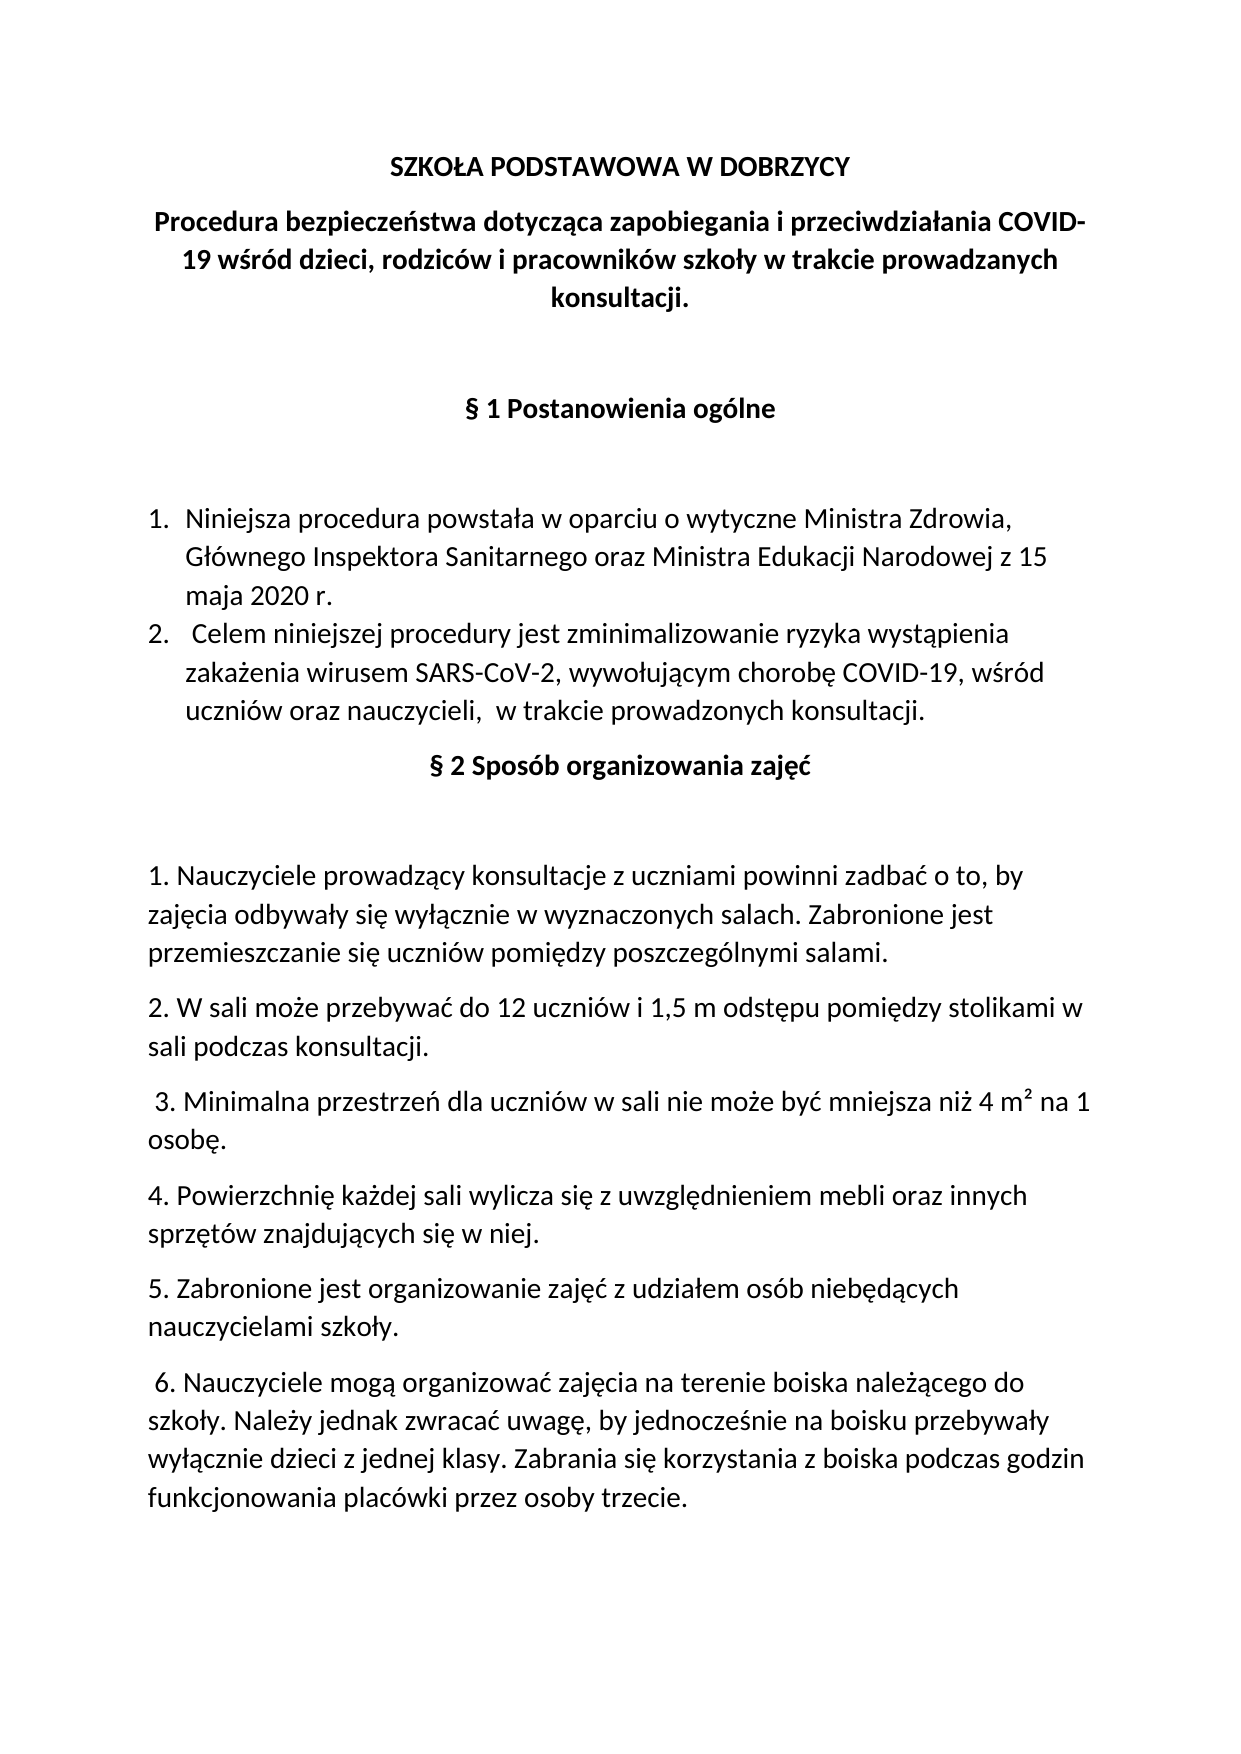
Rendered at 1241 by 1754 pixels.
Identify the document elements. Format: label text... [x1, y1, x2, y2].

list Celem niniejszej procedury jest zminimalizowanie ryzyka wystąpienia zakażenia wirusem SARS-CoV-2, wywołującym chorobę COVID-19, wśród uczniów oraz nauczycieli, w trakcie prowadzonych konsultacji. [148, 615, 1093, 728]
text Procedura bezpieczeństwa dotycząca zapobiegania i przeciwdziałania COVID-19 wśród dzieci, rodziców i pracowników szkoły w trakcie prowadzanych konsultacji. [148, 203, 1093, 315]
text SZKOŁA PODSTAWOWA W DOBRZYCY [148, 148, 1093, 183]
text 2. W sali może przebywać do 12 uczniów i 1,5 m odstępu pomiędzy stolikami w sali podczas konsultacji. [148, 989, 1093, 1063]
text § 2 Sposób organizowania zajęć [148, 747, 1093, 783]
text 4. Powierzchnię każdej sali wylicza się z uwzględnieniem mebli oraz innych sprzętów znajdujących się w niej. [148, 1177, 1093, 1251]
text 5. Zabronione jest organizowanie zajęć z udziałem osób niebędących nauczycielami szkoły. [148, 1270, 1093, 1344]
text 1. Nauczyciele prowadzący konsultacje z uczniami powinni zadbać o to, by zajęcia odbywały się wyłącznie w wyznaczonych salach. Zabronione jest przemieszczanie się uczniów pomiędzy poszczególnymi salami. [148, 857, 1093, 970]
text 6. Nauczyciele mogą organizować zajęcia na terenie boiska należącego do szkoły. Należy jednak zwracać uwagę, by jednocześnie na boisku przebywały wyłącznie dzieci z jednej klasy. Zabrania się korzystania z boiska podczas godzin funkcjonowania placówki przez osoby trzecie. [148, 1364, 1093, 1514]
text 3. Minimalna przestrzeń dla uczniów w sali nie może być mniejsza niż 4 m² na 1 osobę. [148, 1083, 1093, 1157]
text § 1 Postanowienia ogólne [148, 390, 1093, 425]
list Niniejsza procedura powstała w oparciu o wytyczne Ministra Zdrowia, Głównego Inspektora Sanitarnego oraz Ministra Edukacji Narodowej z 15 maja 2020 r. [148, 500, 1093, 612]
